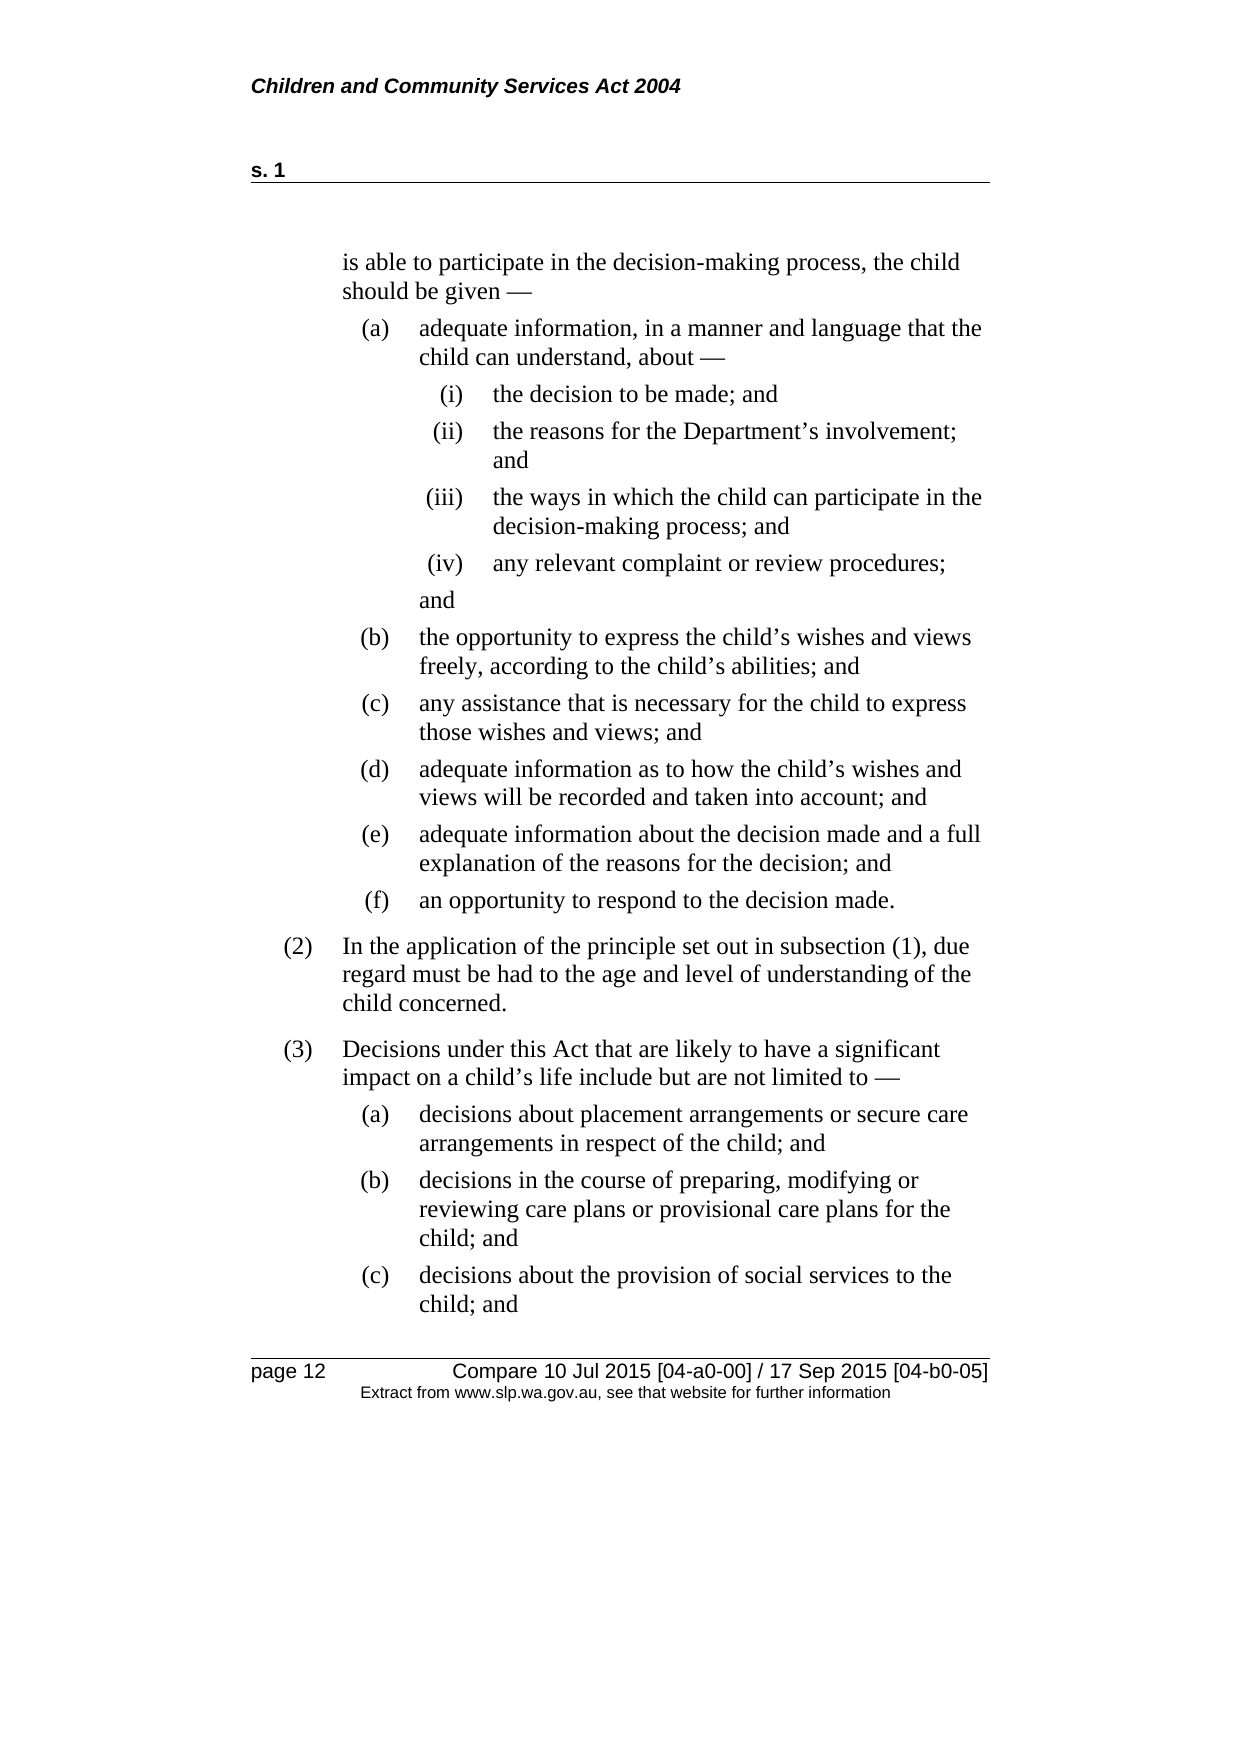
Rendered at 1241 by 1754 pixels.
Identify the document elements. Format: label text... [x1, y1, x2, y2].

text (b) the opportunity to express the child’s wishes and views freely, according to the child’s abilities; and [251, 622, 990, 679]
text (2) In the application of the principle set out in subsection (1), due regard must be had to the age and level of understanding of the child concerned. [251, 931, 990, 1017]
text (iii) the ways in which the child can participate in the decision-making process; and [251, 482, 990, 539]
text (f) an opportunity to respond to the decision made. [251, 885, 990, 914]
text (i) the decision to be made; and [251, 379, 990, 408]
text (a) adequate information, in a manner and language that the child can understand, about — [251, 313, 990, 371]
text (c) decisions about the provision of social services to the child; and [251, 1260, 990, 1317]
text (3) Decisions under this Act that are likely to have a significant impact on a child’s life include but are not limited to — [251, 1034, 990, 1091]
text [251, 247, 990, 305]
text (d) adequate information as to how the child’s wishes and views will be recorded and taken into account; and [251, 754, 990, 811]
text (e) adequate information about the decision made and a full explanation of the reasons for the decision; and [251, 819, 990, 877]
text (ii) the reasons for the Department’s involvement; and [251, 416, 990, 474]
text (a) decisions about placement arrangements or secure care arrangements in respect of the child; and [251, 1099, 990, 1157]
text and [251, 585, 990, 614]
text (b) decisions in the course of preparing, modifying or reviewing care plans or provisional care plans for the child; and [251, 1165, 990, 1252]
text (iv) any relevant complaint or review procedures; [251, 548, 990, 577]
text (c) any assistance that is necessary for the child to express those wishes and views; and [251, 688, 990, 745]
